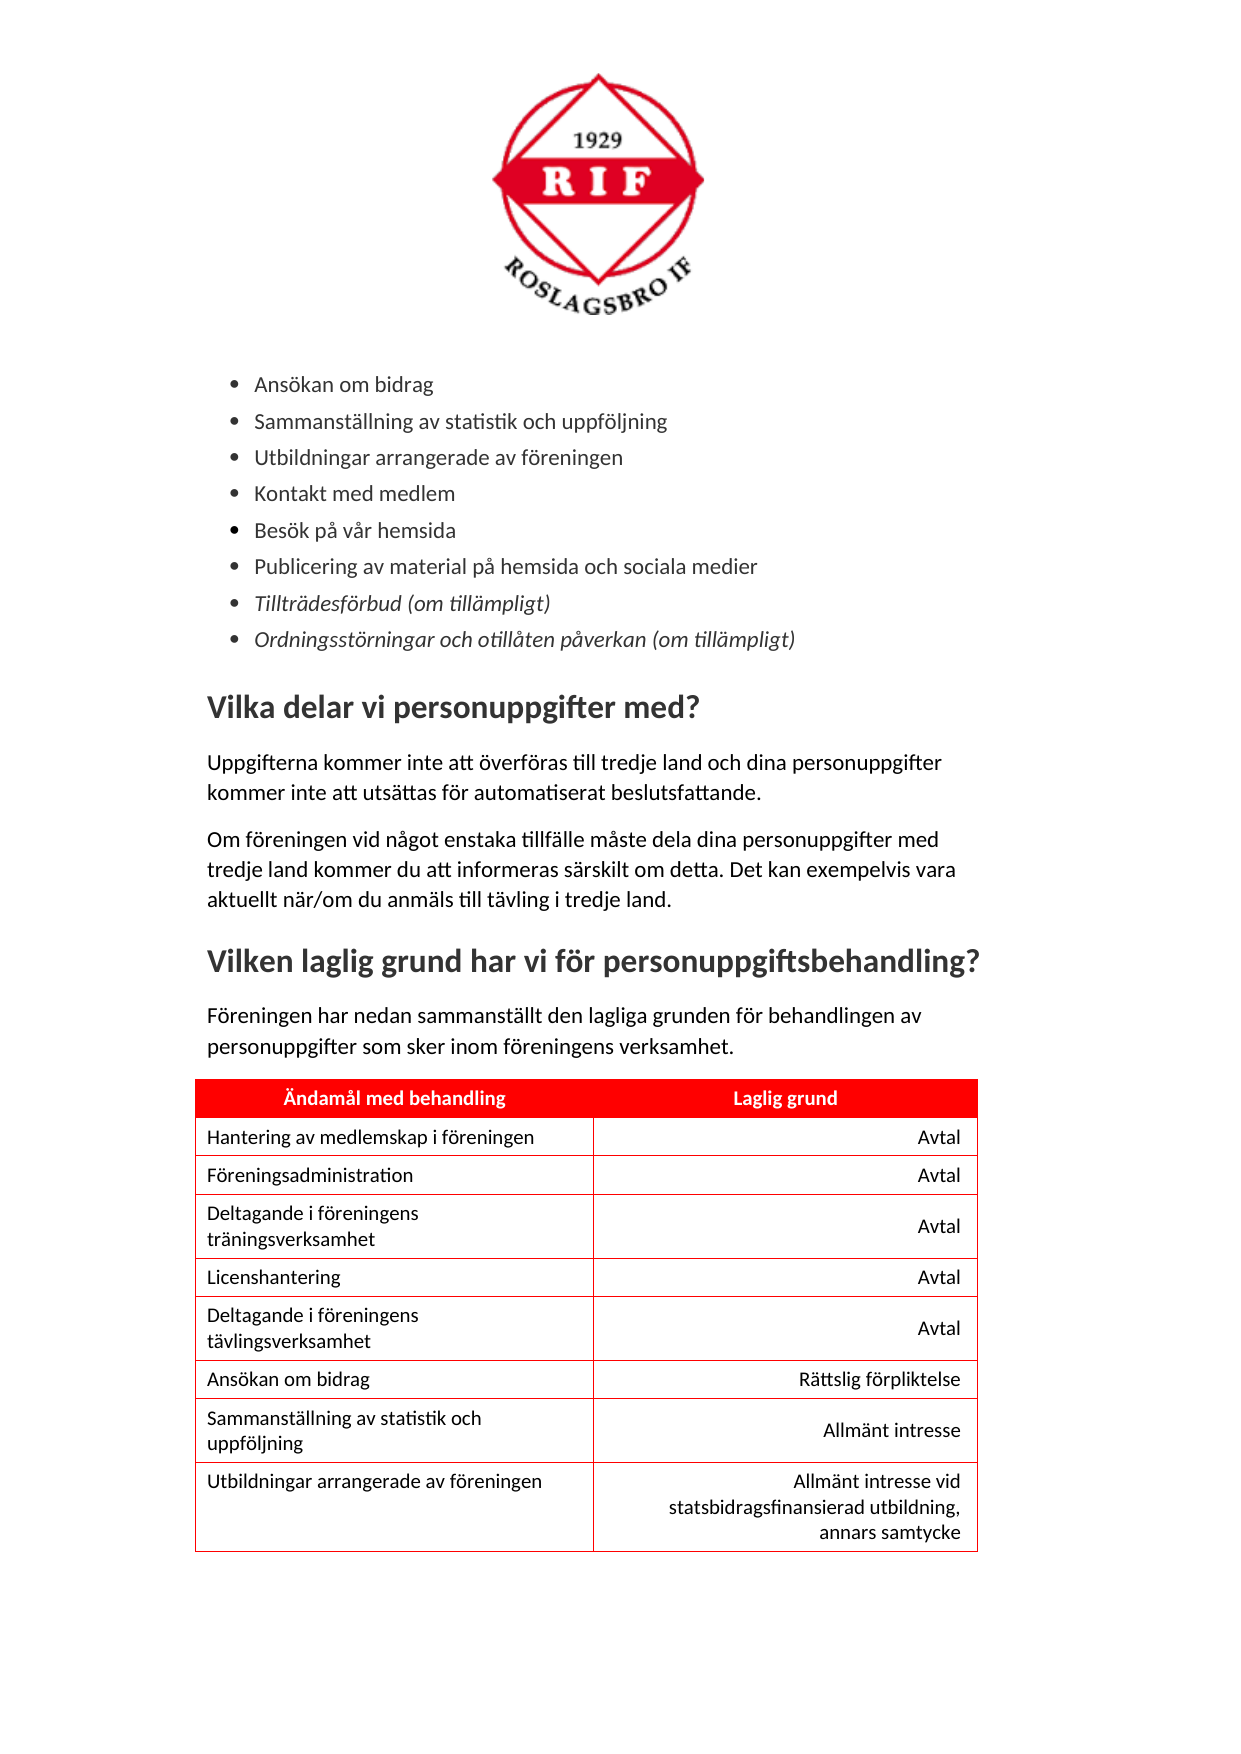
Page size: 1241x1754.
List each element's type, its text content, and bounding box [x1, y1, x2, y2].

table_cell Avtal [594, 1118, 977, 1155]
list Utbildningar arrangerade av föreningen [230, 443, 989, 471]
text Om föreningen vid något enstaka tillfälle måste dela dina personuppgifter med tredje land kommer du att informeras särskilt om detta. Det kan exempelvis vara aktuellt när/om du anmäls till tävling i tredje land. [207, 825, 989, 913]
subtitle Vilka delar vi personuppgifter med? [207, 686, 989, 727]
table_cell Avtal [594, 1297, 977, 1359]
table_cell Deltagande i föreningens tävlingsverksamhet [196, 1297, 593, 1359]
table_cell Utbildningar arrangerade av föreningen [196, 1463, 593, 1551]
table_header Ändamål med behandling [196, 1080, 593, 1117]
table_cell Ansökan om bidrag [196, 1361, 593, 1398]
list Tillträdesförbud (om tillämpligt) [230, 589, 989, 617]
table_cell Licenshantering [196, 1259, 593, 1296]
list Publicering av material på hemsida och sociala medier [230, 552, 989, 580]
list Ansökan om bidrag [230, 371, 989, 398]
table_cell Föreningsadministration [196, 1156, 593, 1194]
list Besök på vår hemsida [230, 516, 989, 544]
table_cell Avtal [594, 1195, 977, 1257]
table_cell Allmänt intresse vid statsbidragsfinansierad utbildning, annars samtycke [594, 1463, 977, 1551]
table_cell Avtal [594, 1156, 977, 1194]
table_cell Allmänt intresse [594, 1399, 977, 1462]
table_cell Deltagande i föreningens träningsverksamhet [196, 1195, 593, 1257]
list Kontakt med medlem [230, 479, 989, 508]
table_header Laglig grund [594, 1080, 977, 1117]
text Föreningen har nedan sammanställt den lagliga grunden för behandlingen av personuppgifter som sker inom föreningens verksamhet. [207, 1002, 989, 1060]
list Sammanställning av statistik och uppföljning [230, 407, 989, 435]
text Uppgifterna kommer inte att överföras till tredje land och dina personuppgifter kommer inte att utsättas för automatiserat beslutsfattande. [207, 748, 989, 806]
table_cell Avtal [594, 1259, 977, 1296]
table_cell Sammanställning av statistik och uppföljning [196, 1399, 593, 1462]
list Ordningsstörningar och otillåten påverkan (om tillämpligt) [230, 625, 989, 653]
table_cell Rättslig förpliktelse [594, 1361, 977, 1398]
picture [491, 73, 705, 315]
subtitle Vilken laglig grund har vi för personuppgiftsbehandling? [207, 940, 989, 981]
table_cell Hantering av medlemskap i föreningen [196, 1118, 593, 1155]
